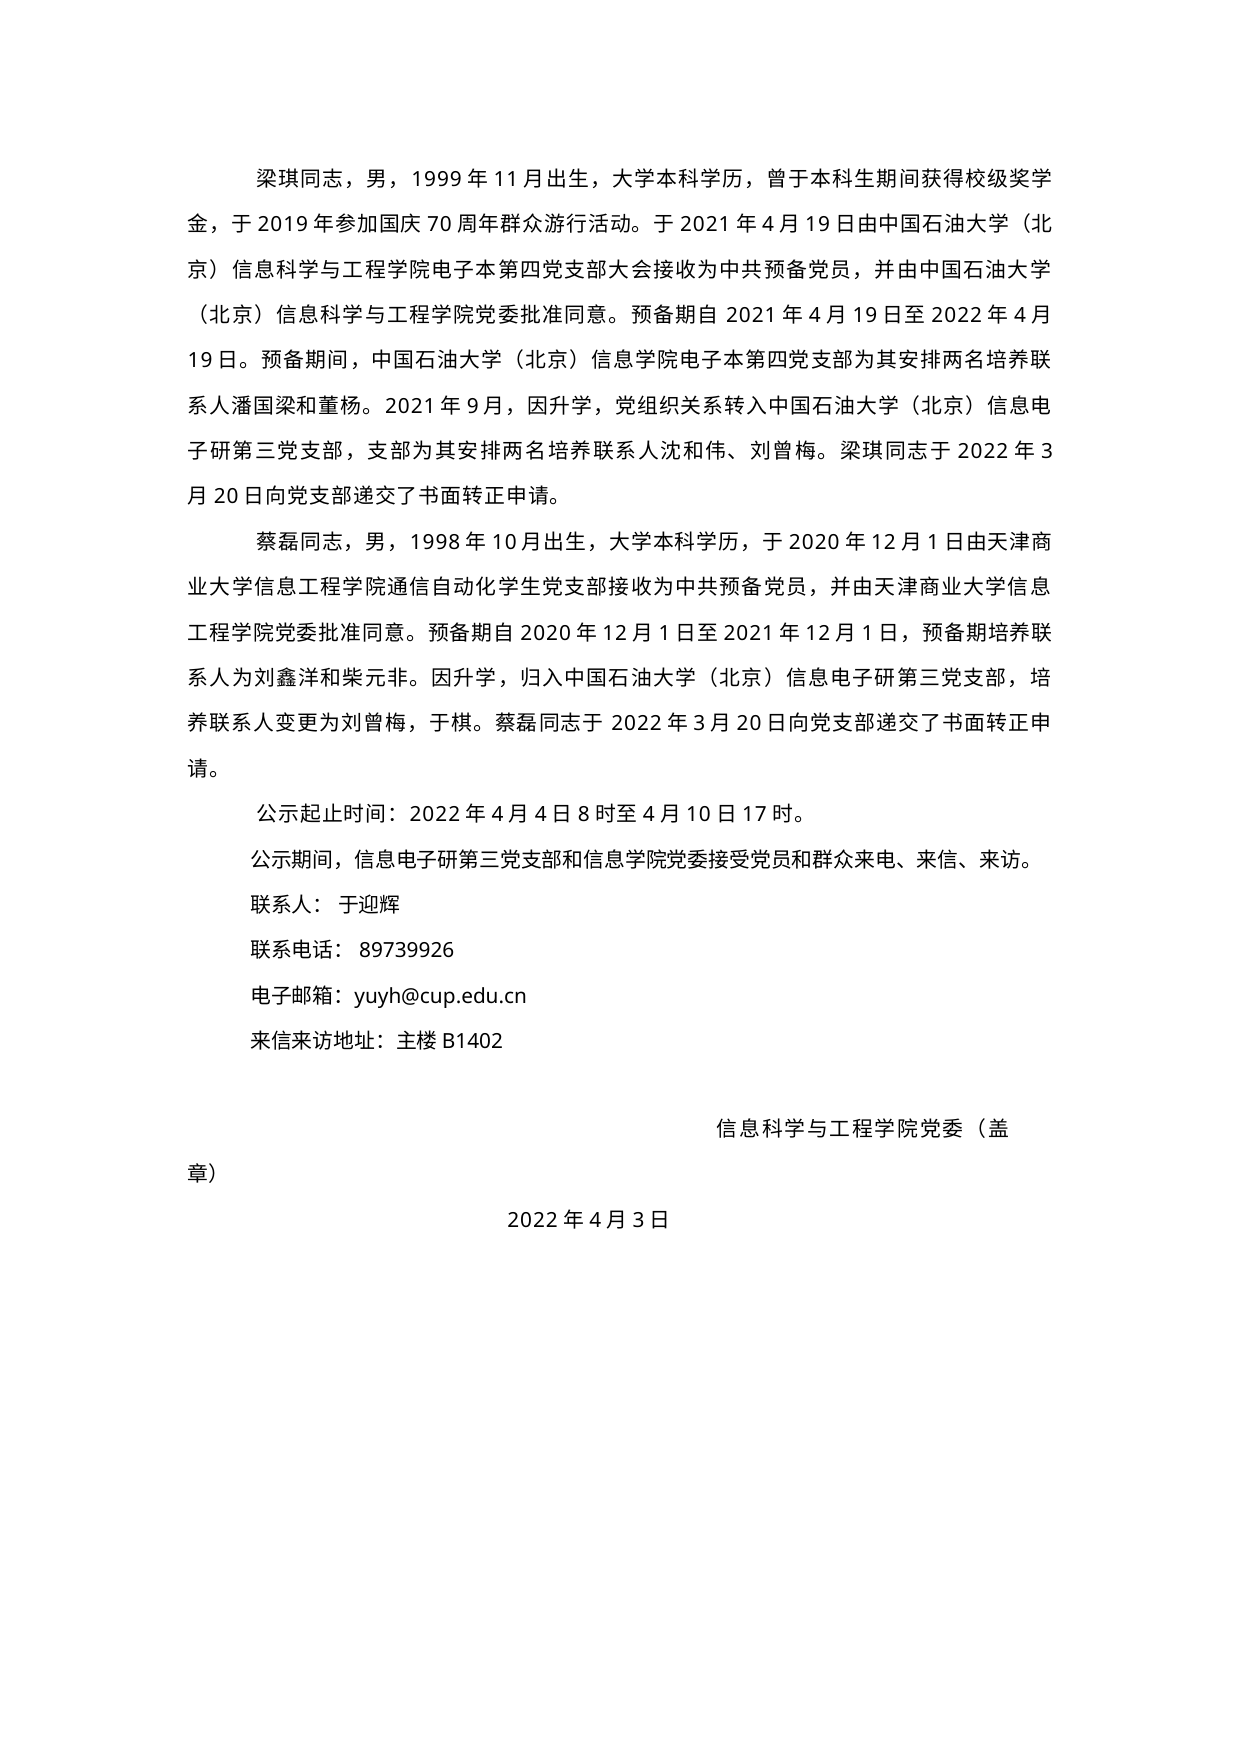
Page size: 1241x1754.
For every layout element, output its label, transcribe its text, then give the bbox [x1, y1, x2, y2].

text 联系电话： 89739926 [187, 933, 1053, 964]
text 来信来访地址：主楼B1402 [187, 1024, 1053, 1054]
text 公示起止时间：2022年4月4日8时至4月10日17时。 [187, 797, 1053, 828]
text 2022年4月3日 [187, 1203, 1053, 1233]
text 联系人： 于迎辉 [187, 888, 1053, 918]
text 电子邮箱：yuyh@cup.edu.cn [187, 979, 1053, 1009]
text 公示期间，信息电子研第三党支部和信息学院党委接受党员和群众来电、来信、来访。 [187, 843, 1053, 873]
text 信息科学与工程学院党委（盖章） [187, 1112, 1009, 1188]
text 蔡磊同志，男，1998年10月出生，大学本科学历，于2020年12月1日由天津商业大学信息工程学院通信自动化学生党支部接收为中共预备党员，并由天津商业大学信息工程学院党委批准同意。预备期自2020年12月1日至2021年12月1日，预备期培养联系人为刘鑫洋和柴元非。因升学，归入中国石油大学（北京）信息电子研第三党支部，培养联系人变更为刘曾梅，于棋。蔡磊同志于2022年3月20日向党支部递交了书面转正申请。 [187, 525, 1053, 782]
text 梁琪同志，男，1999年11月出生，大学本科学历，曾于本科生期间获得校级奖学金，于2019年参加国庆70周年群众游行活动。于2021年4月19日由中国石油大学（北京）信息科学与工程学院电子本第四党支部大会接收为中共预备党员，并由中国石油大学（北京）信息科学与工程学院党委批准同意。预备期自2021年4月19日至2022年4月19日。预备期间，中国石油大学（北京）信息学院电子本第四党支部为其安排两名培养联系人潘国梁和董杨。2021年9月，因升学，党组织关系转入中国石油大学（北京）信息电子研第三党支部，支部为其安排两名培养联系人沈和伟、刘曾梅。梁琪同志于2022年3月20日向党支部递交了书面转正申请。 [187, 162, 1053, 510]
